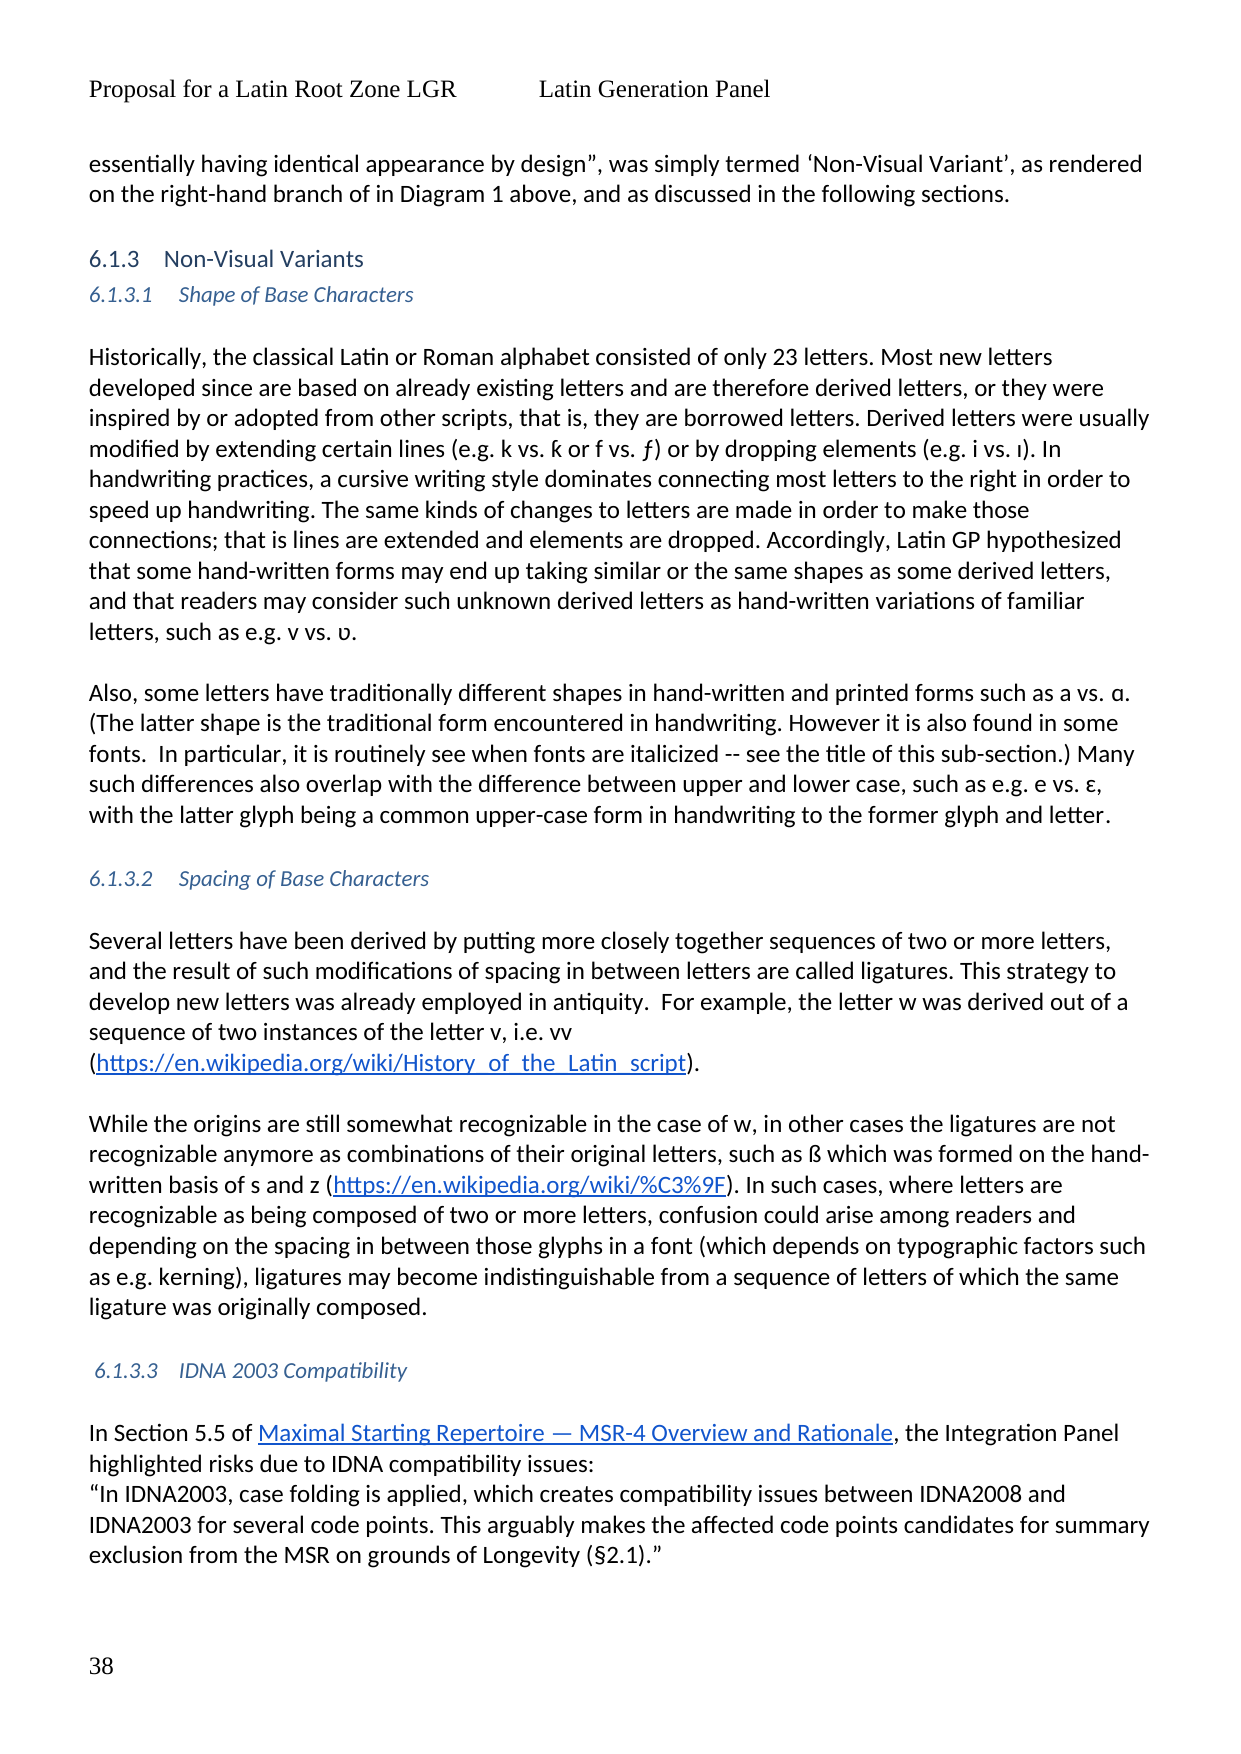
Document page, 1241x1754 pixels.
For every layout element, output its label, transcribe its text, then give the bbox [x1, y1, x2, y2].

text Several letters have been derived by putting more closely together sequences of two or more letters, and the result of such modifications of spacing in between letters are called ligatures. This strategy to develop new letters was already employed in antiquity. For example, the letter w was derived out of a sequence of two instances of the letter v, i.e. vv (https://en.wikipedia.org/wiki/History_of_the_Latin_script). [89, 925, 1152, 1078]
subtitle 6.1.3.2 Spacing of Base Characters [89, 864, 1152, 892]
text “In IDNA2003, case folding is applied, which creates compatibility issues between IDNA2008 and IDNA2003 for several code points. This arguably makes the affected code points candidates for summary exclusion from the MSR on grounds of Longevity (§2.1).” [89, 1478, 1152, 1570]
text In Section 5.5 of Maximal Starting Repertoire — MSR-4 Overview and Rationale, the Integration Panel highlighted risks due to IDNA compatibility issues: [89, 1417, 1152, 1478]
subtitle 6.1.3.3 IDNA 2003 Compatibility [89, 1356, 1152, 1384]
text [89, 148, 1152, 209]
text Historically, the classical Latin or Roman alphabet consisted of only 23 letters. Most new letters developed since are based on already existing letters and are therefore derived letters, or they were inspired by or adopted from other scripts, that is, they are borrowed letters. Derived letters were usually modified by extending certain lines (e.g. k vs. ƙ or f vs. ƒ) or by dropping elements (e.g. i vs. ı). In handwriting practices, a cursive writing style dominates connecting most letters to the right in order to speed up handwriting. The same kinds of changes to letters are made in order to make those connections; that is lines are extended and elements are dropped. Accordingly, Latin GP hypothesized that some hand-written forms may end up taking similar or the same shapes as some derived letters, and that readers may consider such unknown derived letters as hand-written variations of familiar letters, such as e.g. v vs. ʋ. [89, 341, 1152, 646]
subtitle 6.1.3 Non-Visual Variants [89, 243, 1152, 274]
text While the origins are still somewhat recognizable in the case of w, in other cases the ligatures are not recognizable anymore as combinations of their original letters, such as ß which was formed on the hand-written basis of s and z (https://en.wikipedia.org/wiki/%C3%9F). In such cases, where letters are recognizable as being composed of two or more letters, confusion could arise among readers and depending on the spacing in between those glyphs in a font (which depends on typographic factors such as e.g. kerning), ligatures may become indistinguishable from a sequence of letters of which the same ligature was originally composed. [89, 1108, 1152, 1322]
subtitle 6.1.3.1 Shape of Base Characters [89, 281, 1152, 308]
text Also, some letters have traditionally different shapes in hand-written and printed forms such as a vs. ɑ. (The latter shape is the traditional form encountered in handwriting. However it is also found in some fonts. In particular, it is routinely see when fonts are italicized -- see the title of this sub-section.) Many such differences also overlap with the difference between upper and lower case, such as e.g. e vs. ɛ, with the latter glyph being a common upper-case form in handwriting to the former glyph and letter. [89, 677, 1152, 829]
